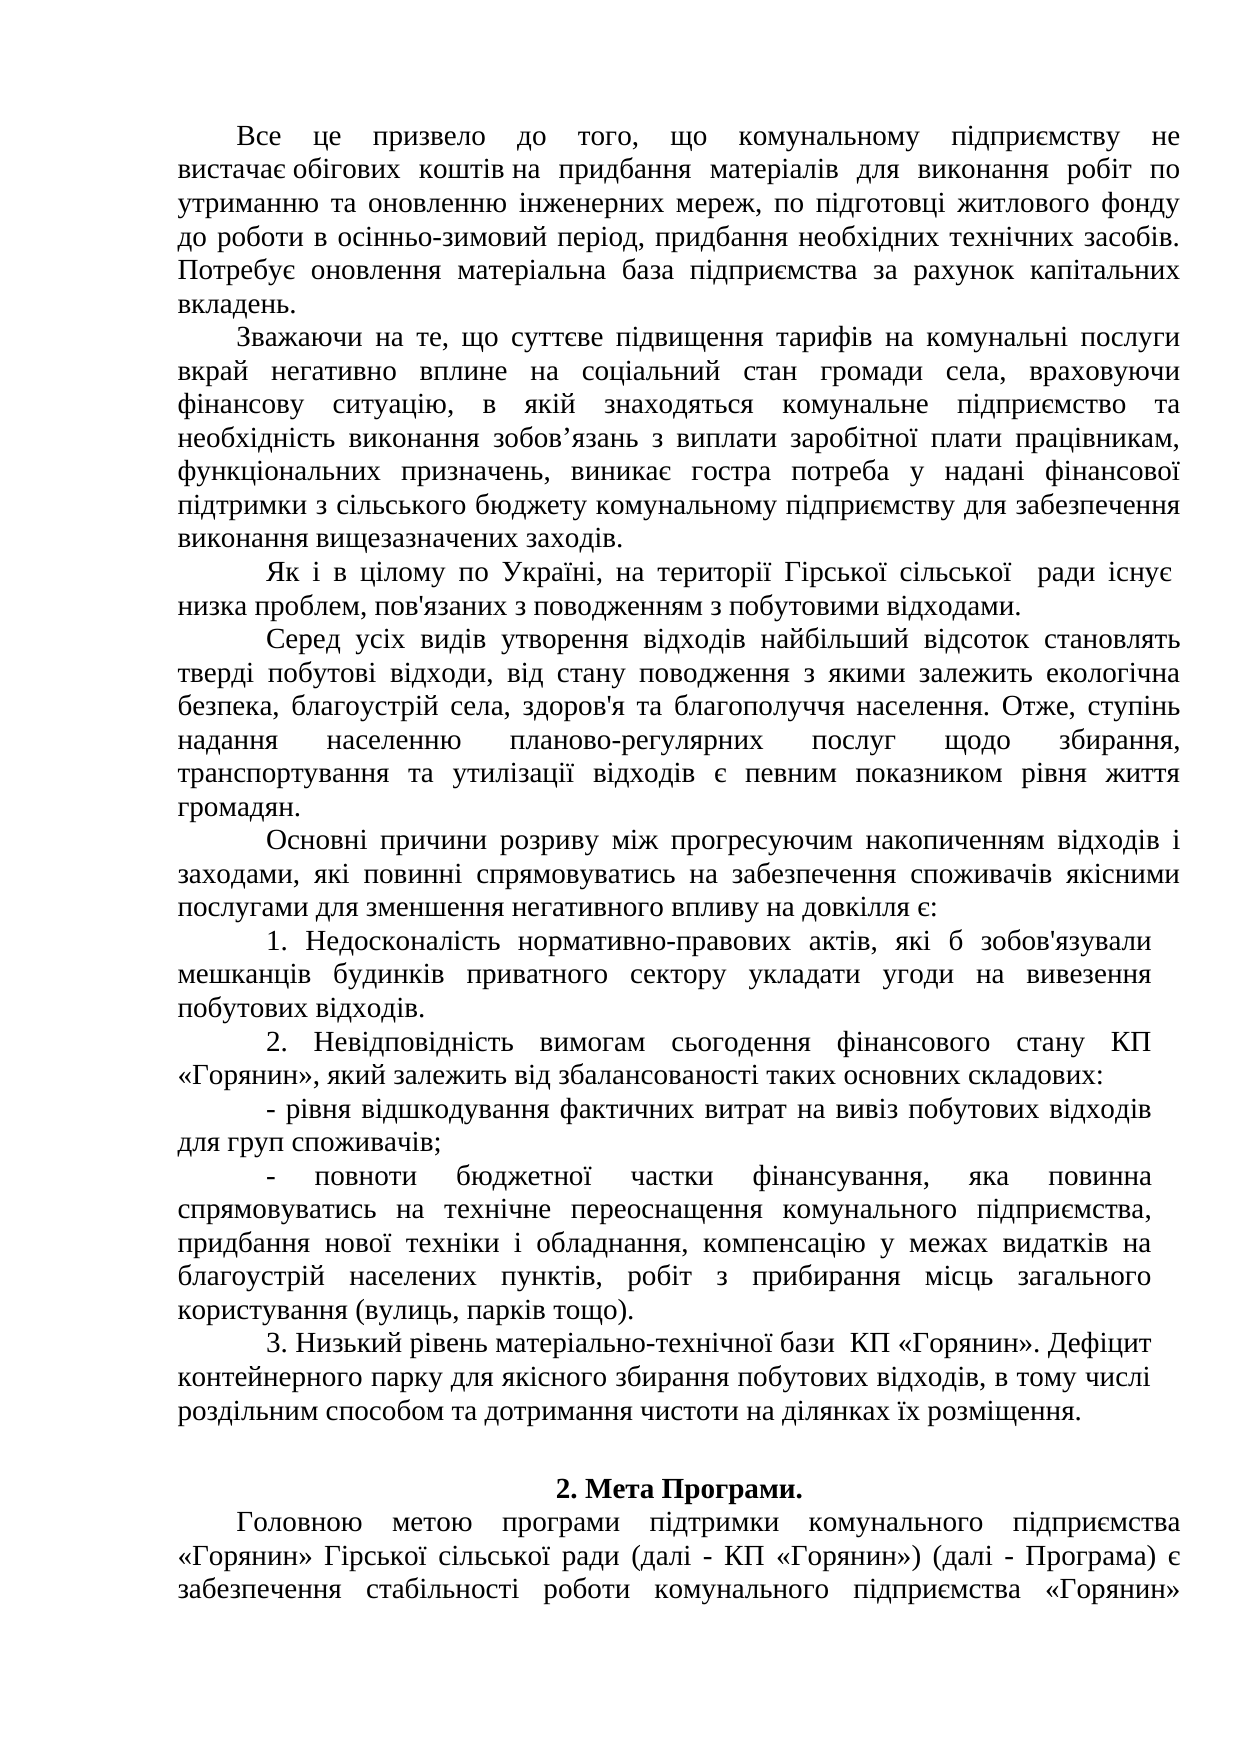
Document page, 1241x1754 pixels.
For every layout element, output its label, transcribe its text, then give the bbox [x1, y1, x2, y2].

text 3. Низький рівень матеріально-технічної бази КП «Горянин». Дефіцит контейнерного парку для якісного збирання побутових відходів, в тому числі роздільним способом та дотримання чистоти на ділянках їх розміщення. [177, 1326, 1153, 1426]
text 2. Мета Програми. [177, 1471, 1181, 1504]
text - повноти бюджетної частки фінансування, яка повинна спрямовуватись на технічне переоснащення комунального підприємства, придбання нової техніки і обладнання, компенсацію у межах видатків на благоустрій населених пунктів, робіт з прибирання місць загального користування (вулиць, парків тощо). [177, 1158, 1153, 1326]
text - рівня відшкодування фактичних витрат на вивіз побутових відходів для груп споживачів; [177, 1091, 1153, 1158]
text Основні причини розриву між прогресуючим накопиченням відходів і заходами, які повинні спрямовуватись на забезпечення споживачів якісними послугами для зменшення негативного впливу на довкілля є: [177, 822, 1181, 923]
text Все це призвело до того, що комунальному підприємству не вистачає обігових коштів на придбання матеріалів для виконання робіт по утриманню та оновленню інженерних мереж, по підготовці житлового фонду до роботи в осінньо-зимовий період, придбання необхідних технічних засобів. Потребує оновлення матеріальна база підприємства за рахунок капітальних вкладень. [177, 118, 1181, 319]
text 1. Недосконалість нормативно-правових актів, які б зобов'язували мешканців будинків приватного сектору укладати угоди на вивезення побутових відходів. [177, 923, 1153, 1024]
text Серед усіх видів утворення відходів найбільший відсоток становлять тверді побутові відходи, від стану поводження з якими залежить екологічна безпека, благоустрій села, здоров'я та благополуччя населення. Отже, ступінь надання населенню планово-регулярних послуг щодо збирання, транспортування та утилізації відходів є певним показником рівня життя громадян. [177, 621, 1181, 822]
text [177, 1504, 1181, 1605]
text 2. Невідповідність вимогам сьогодення фінансового стану КП «Горянин», який залежить від збалансованості таких основних складових: [177, 1024, 1153, 1091]
text Зважаючи на те, що суттєве підвищення тарифів на комунальні послуги вкрай негативно вплине на соціальний стан громади села, враховуючи фінансову ситуацію, в якій знаходяться комунальне підприємство та необхідність виконання зобов’язань з виплати заробітної плати працівникам, функціональних призначень, виникає гостра потреба у надані фінансової підтримки з сільського бюджету комунальному підприємству для забезпечення виконання вищезазначених заходів. [177, 319, 1181, 554]
text Як і в цілому по Україні, на території Гірської сільської ради існує низка проблем, пов'язаних з поводженням з побутовими відходами. [177, 554, 1173, 621]
